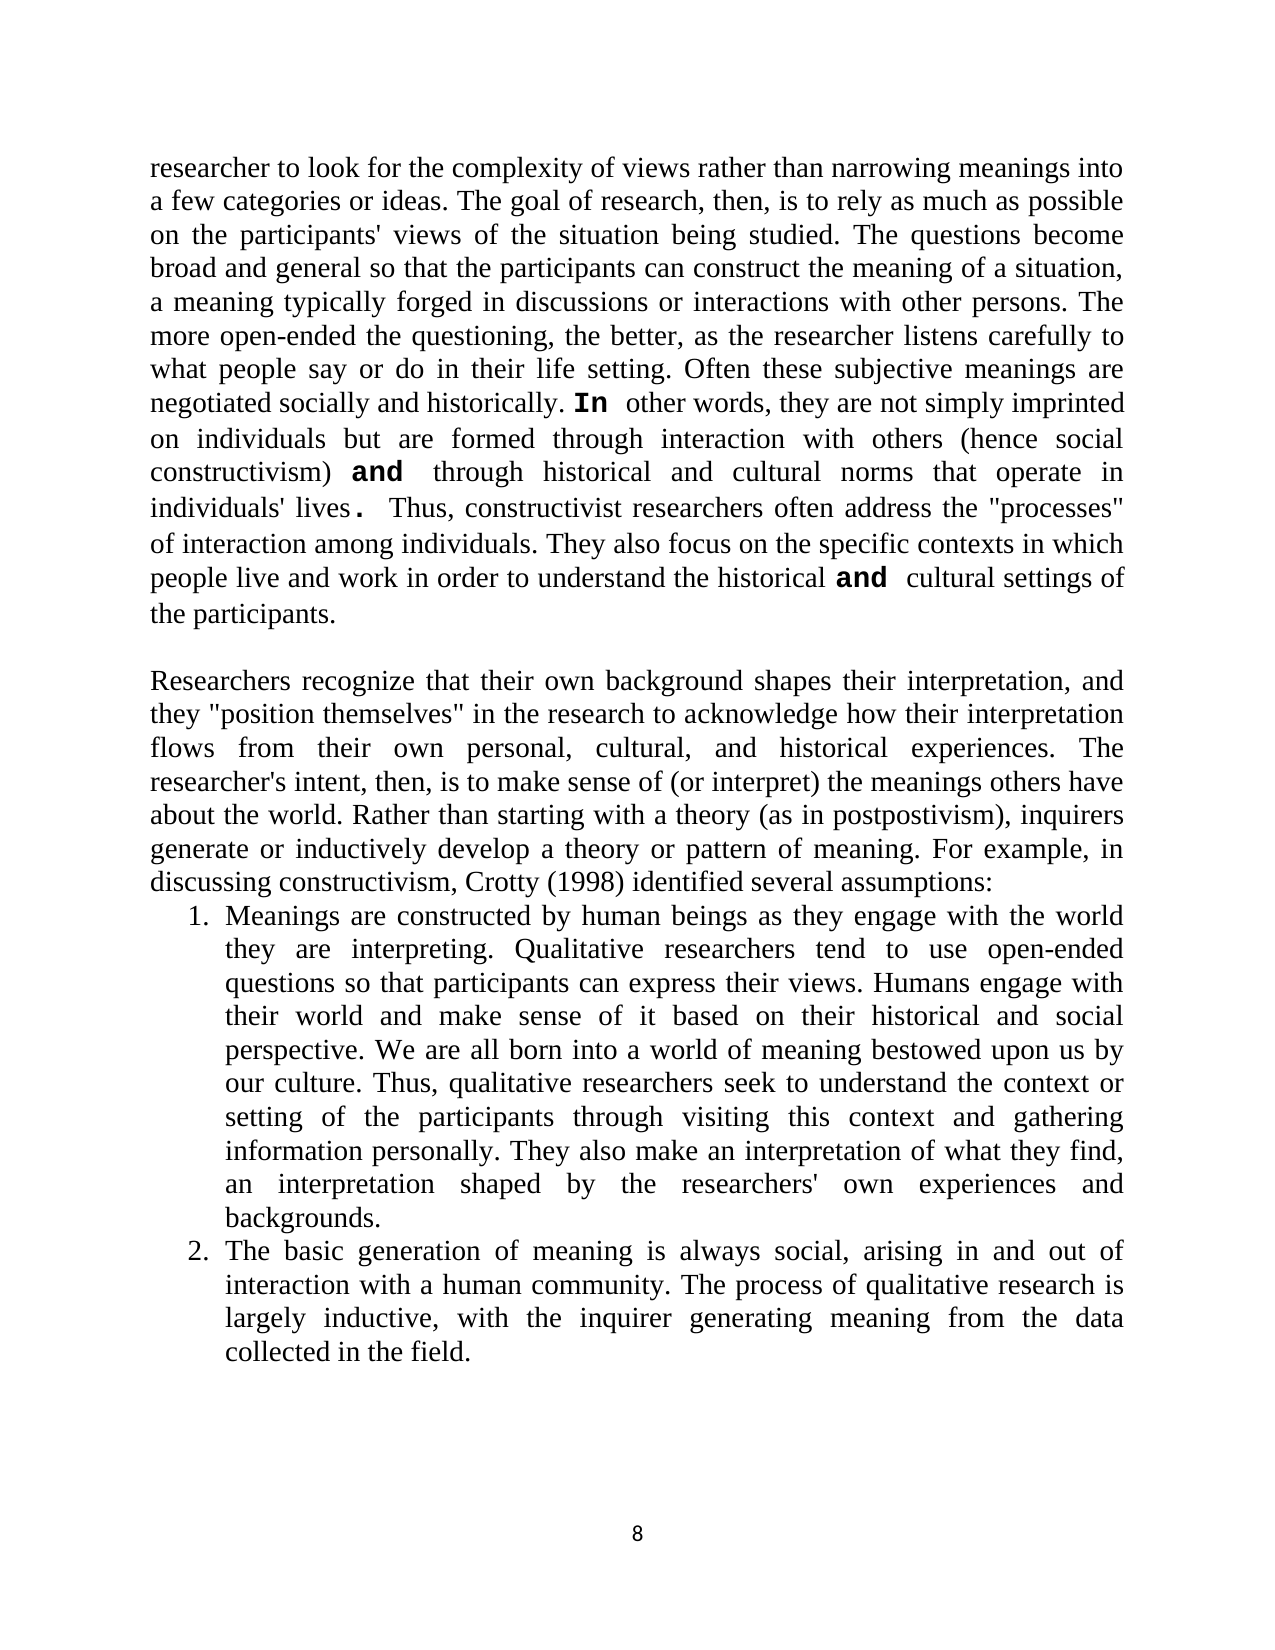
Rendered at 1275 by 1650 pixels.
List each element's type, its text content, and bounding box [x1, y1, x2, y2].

text Researchers recognize that their own background shapes their interpretation, and they "position themselves" in the research to acknowledge how their interpretation flows from their own personal, cultural, and historical experiences. The researcher's intent, then, is to make sense of (or interpret) the meanings others have about the world. Rather than starting with a theory (as in postpostivism), inquirers generate or inductively develop a theory or pattern of meaning. For example, in discussing constructivism, Crotty (1998) identified several assumptions: [150, 663, 1125, 898]
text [150, 150, 1125, 629]
list Meanings are constructed by human beings as they engage with the world they are interpreting. Qualitative researchers tend to use open-ended questions so that participants can express their views. Humans engage with their world and make sense of it based on their historical and social perspective. We are all born into a world of meaning bestowed upon us by our culture. Thus, qualitative researchers seek to understand the context or setting of the participants through visiting this context and gathering information personally. They also make an interpretation of what they find, an interpretation shaped by the researchers' own experiences and backgrounds. [187, 898, 1125, 1233]
list The basic generation of meaning is always social, arising in and out of interaction with a human community. The process of qualitative research is largely inductive, with the inquirer generating meaning from the data collected in the field. [187, 1233, 1125, 1367]
